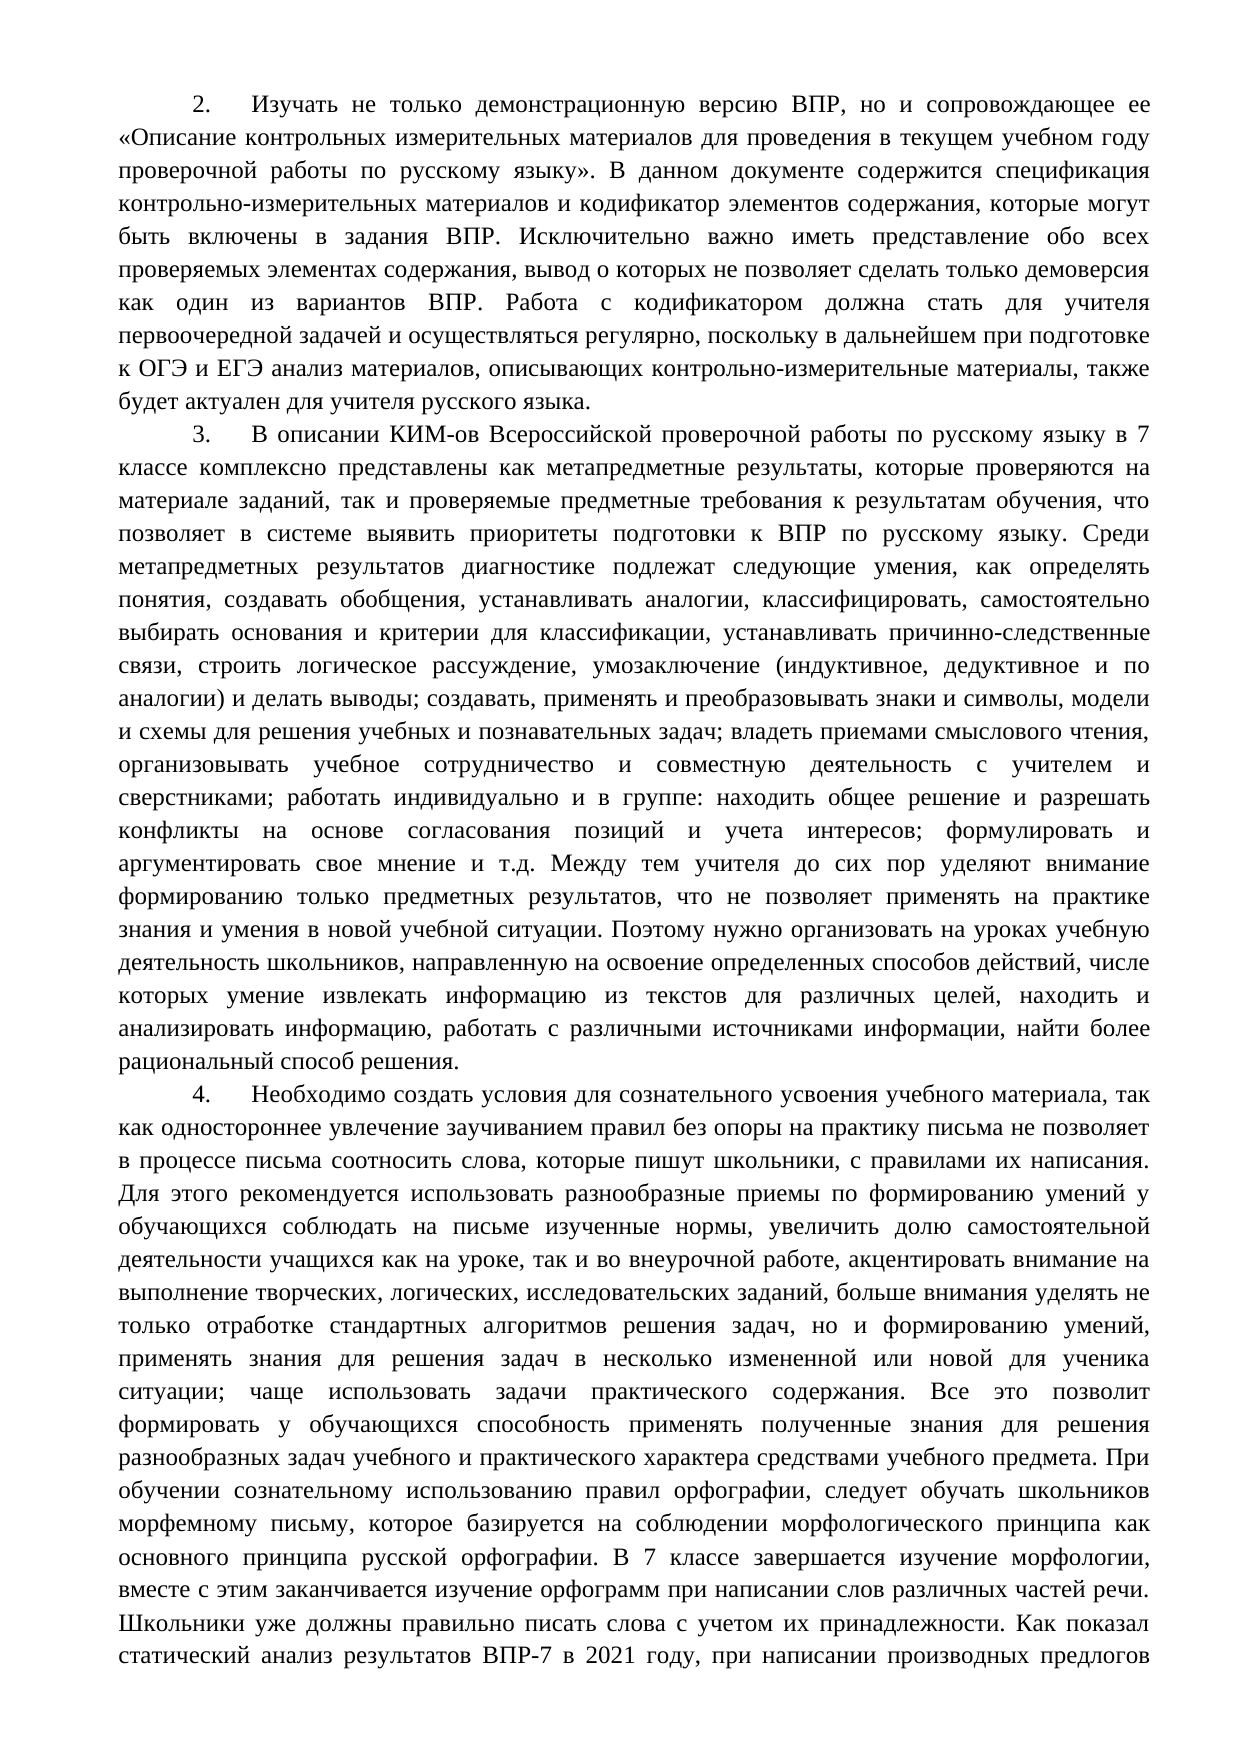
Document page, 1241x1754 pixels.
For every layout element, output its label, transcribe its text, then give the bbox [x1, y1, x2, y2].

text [118, 1079, 1152, 1669]
text 3. В описании КИМ-ов Всероссийской проверочной работы по русскому языку в 7 классе комплексно представлены как метапредметные результаты, которые проверяются на материале заданий, так и проверяемые предметные требования к результатам обучения, что позволяет в системе выявить приоритеты подготовки к ВПР по русскому языку. Среди метапредметных результатов диагностике подлежат следующие умения, как определять понятия, создавать обобщения, устанавливать аналогии, классифицировать, самостоятельно выбирать основания и критерии для классификации, устанавливать причинно-следственные связи, строить логическое рассуждение, умозаключение (индуктивное, дедуктивное и по аналогии) и делать выводы; создавать, применять и преобразовывать знаки и символы, модели и схемы для решения учебных и познавательных задач; владеть приемами смыслового чтения, организовывать учебное сотрудничество и совместную деятельность с учителем и сверстниками; работать индивидуально и в группе: находить общее решение и разрешать конфликты на основе согласования позиций и учета интересов; формулировать и аргументировать свое мнение и т.д. Между тем учителя до сих пор уделяют внимание формированию только предметных результатов, что не позволяет применять на практике знания и умения в новой учебной ситуации. Поэтому нужно организовать на уроках учебную деятельность школьников, направленную на освоение определенных способов действий, числе которых умение извлекать информацию из текстов для различных целей, находить и анализировать информацию, работать с различными источниками информации, найти более рациональный способ решения. [118, 419, 1152, 1075]
text 2. Изучать не только демонстрационную версию ВПР, но и сопровождающее ее «Описание контрольных измерительных материалов для проведения в текущем учебном году проверочной работы по русскому языку». В данном документе содержится спецификация контрольно-измерительных материалов и кодификатор элементов содержания, которые могут быть включены в задания ВПР. Исключительно важно иметь представление обо всех проверяемых элементах содержания, вывод о которых не позволяет сделать только демоверсия как один из вариантов ВПР. Работа с кодификатором должна стать для учителя первоочередной задачей и осуществляться регулярно, поскольку в дальнейшем при подготовке к ОГЭ и ЕГЭ анализ материалов, описывающих контрольно-измерительные материалы, также будет актуален для учителя русского языка. [118, 89, 1152, 414]
